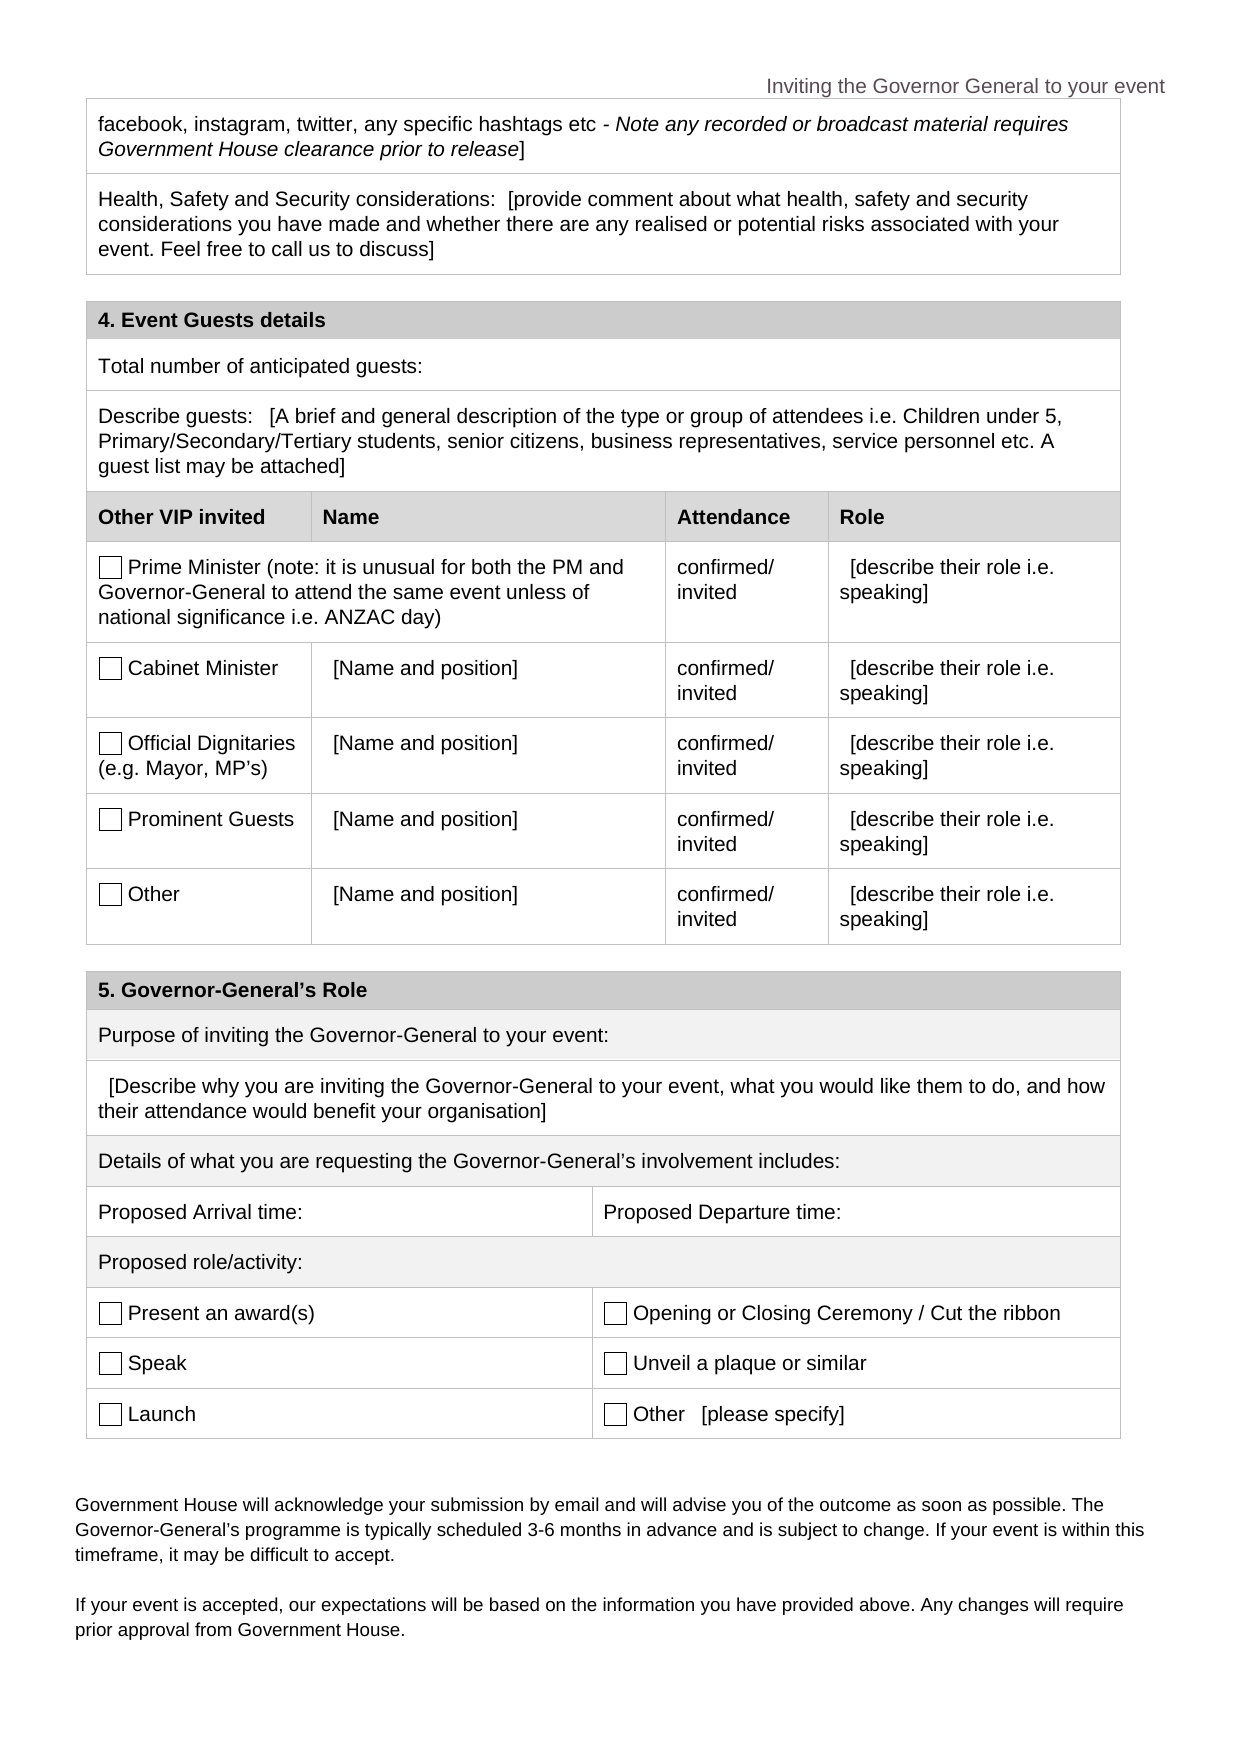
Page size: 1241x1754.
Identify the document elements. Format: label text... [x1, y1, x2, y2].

table_cell Unveil a plaque or similar [593, 1338, 1120, 1388]
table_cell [87, 99, 1120, 173]
table_cell Prime Minister (note: it is unusual for both the PM and Governor-General to attend the same event unless of national significance i.e. ANZAC day) [87, 542, 665, 642]
table_cell Proposed role/activity: [87, 1237, 1120, 1287]
table_cell confirmed/ invited [666, 643, 828, 717]
table_cell confirmed/ invited [666, 542, 828, 642]
table_cell [Name and position] [312, 869, 665, 944]
table_cell [describe their role i.e. speaking] [829, 794, 1120, 868]
table_header 5. Governor-General’s Role [87, 972, 1120, 1009]
table_cell Cabinet Minister [87, 643, 311, 717]
table_cell Opening or Closing Ceremony / Cut the ribbon [593, 1288, 1120, 1337]
text Government House will acknowledge your submission by email and will advise you of the outcome as soon as possible. The Governor-General’s programme is typically scheduled 3-6 months in advance and is subject to change. If your event is within this timeframe, it may be difficult to accept. [75, 1490, 1165, 1565]
table_cell Attendance [666, 492, 828, 541]
table_cell Proposed Departure time: [593, 1187, 1120, 1236]
table_cell [describe their role i.e. speaking] [829, 643, 1120, 717]
table_cell [Name and position] [312, 643, 665, 717]
table_cell Role [829, 492, 1120, 541]
table_cell Launch [87, 1389, 592, 1438]
table_cell [describe their role i.e. speaking] [829, 718, 1120, 793]
table_cell Other VIP invited [87, 492, 311, 541]
table_cell [describe their role i.e. speaking] [829, 542, 1120, 642]
table_cell [describe their role i.e. speaking] [829, 869, 1120, 944]
table_cell Prominent Guests [87, 794, 311, 868]
table_cell Describe guests: [A brief and general description of the type or group of attendees i.e. Children under 5, Primary/Secondary/Tertiary students, senior citizens, business representatives, service personnel etc. A guest list may be attached] [87, 391, 1120, 491]
table_cell Other [87, 869, 311, 944]
table_cell [Name and position] [312, 794, 665, 868]
table_cell Health, Safety and Security considerations: [provide comment about what health, safety and security considerations you have made and whether there are any realised or potential risks associated with your event. Feel free to call us to discuss] [87, 174, 1120, 274]
table_header 4. Event Guests details [87, 302, 1120, 339]
table_cell Present an award(s) [87, 1288, 592, 1337]
table_cell Total number of anticipated guests: [87, 340, 1120, 390]
table_cell Purpose of inviting the Governor-General to your event: [87, 1010, 1120, 1059]
table_cell Speak [87, 1338, 592, 1388]
table_cell Other [please specify] [593, 1389, 1120, 1438]
table_cell [Describe why you are inviting the Governor-General to your event, what you would like them to do, and how their attendance would benefit your organisation] [87, 1061, 1120, 1135]
table_cell confirmed/ invited [666, 794, 828, 868]
table_cell confirmed/ invited [666, 869, 828, 944]
table_cell Name [312, 492, 665, 541]
table_cell Official Dignitaries (e.g. Mayor, MP’s) [87, 718, 311, 793]
text If your event is accepted, our expectations will be based on the information you have provided above. Any changes will require prior approval from Government House. [75, 1590, 1165, 1640]
table_cell Details of what you are requesting the Governor-General’s involvement includes: [87, 1136, 1120, 1186]
table_cell Proposed Arrival time: [87, 1187, 592, 1236]
table_cell confirmed/ invited [666, 718, 828, 793]
table_cell [Name and position] [312, 718, 665, 793]
